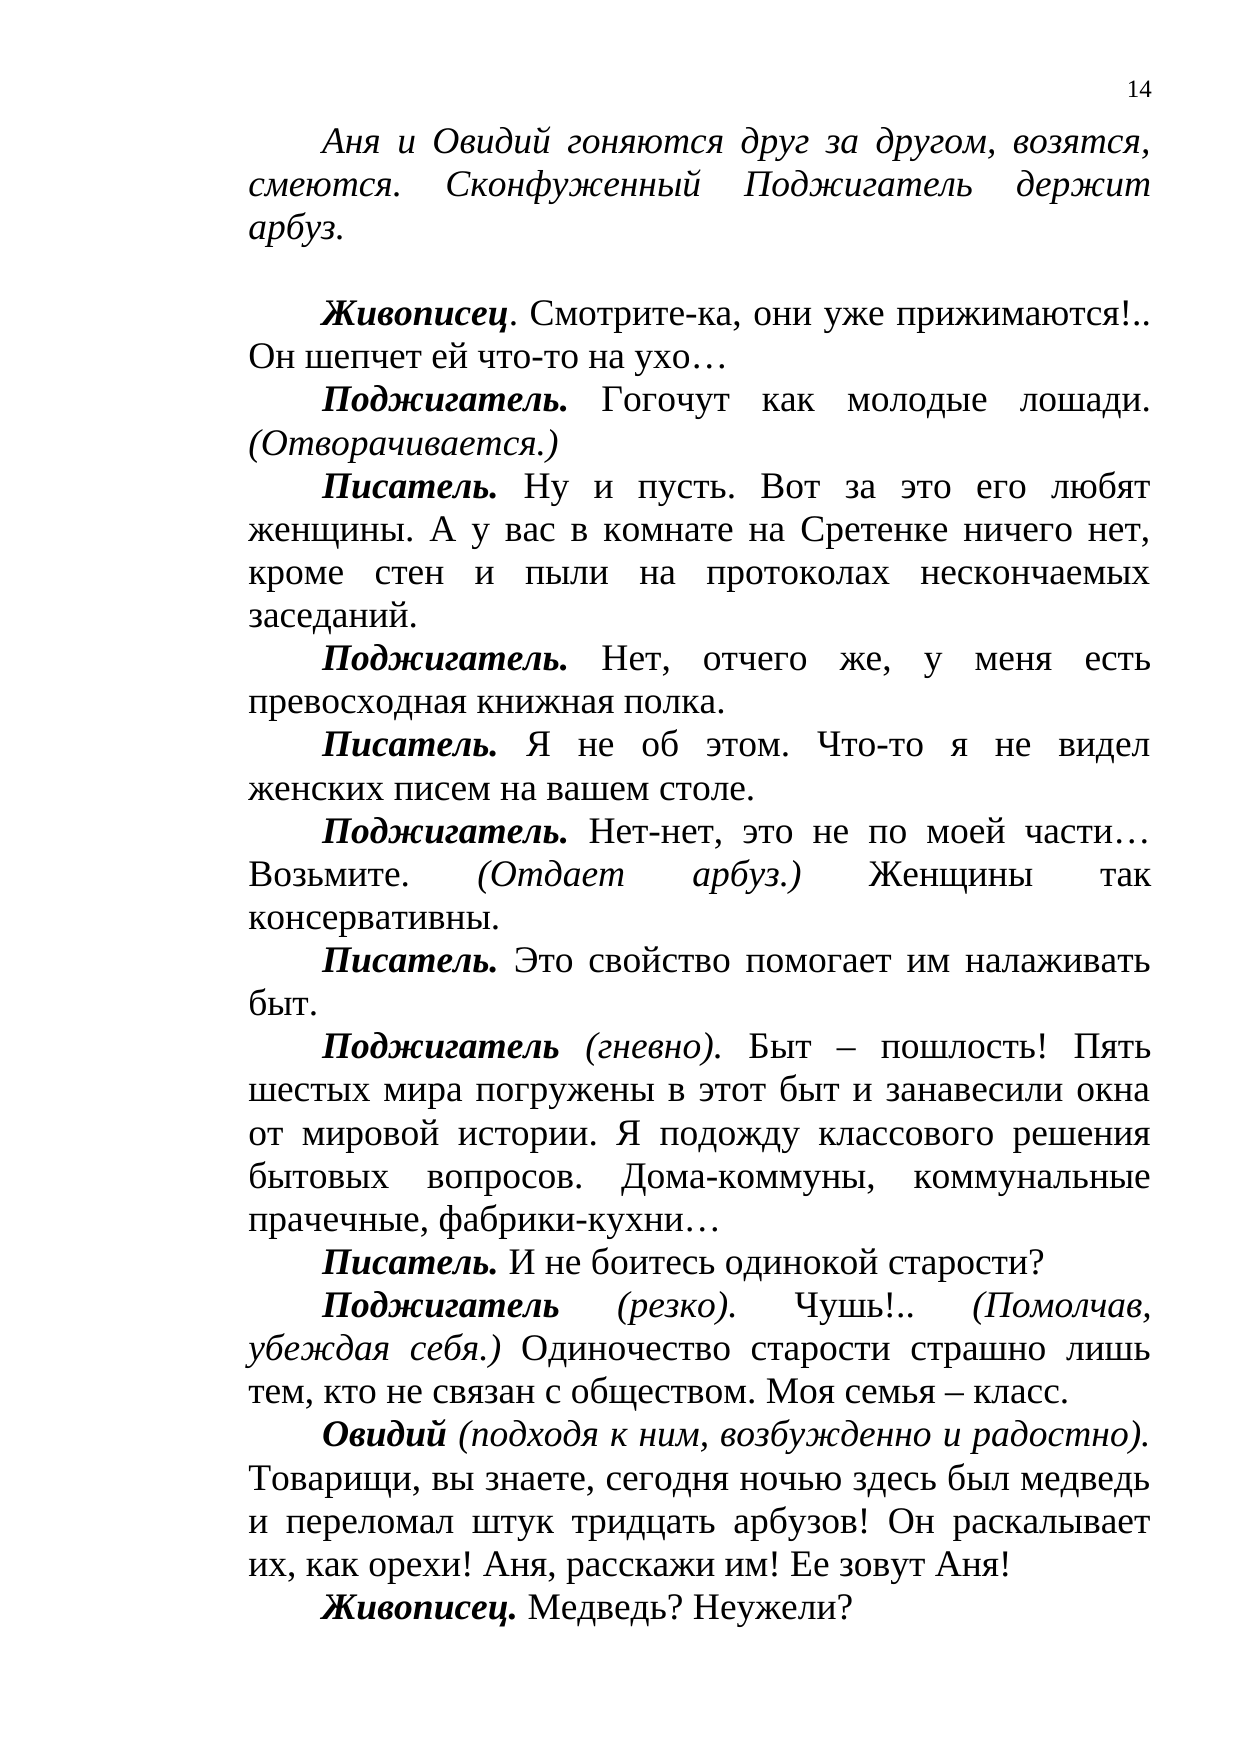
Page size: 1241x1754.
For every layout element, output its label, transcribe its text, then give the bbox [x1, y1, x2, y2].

text Живописец. Смотрите-ка, они уже прижимаются!.. Он шепчет ей что-то на ухо… [248, 291, 1152, 377]
text Поджигатель (гневно). Быт – пошлость! Пять шестых мира погружены в этот быт и занавесили окна от мировой истории. Я подожду классового решения бытовых вопросов. Дома-коммуны, коммунальные прачечные, фабрики-кухни… [248, 1024, 1152, 1239]
text Писатель. Это свойство помогает им налаживать быт. [248, 937, 1152, 1024]
text Поджигатель. Нет-нет, это не по моей части… Возьмите. (Отдает арбуз.) Женщины так консервативны. [248, 808, 1152, 937]
text Поджигатель (резко). Чушь!.. (Помолчав, убеждая себя.) Одиночество старости страшно лишь тем, кто не связан с обществом. Моя семья – класс. [248, 1282, 1152, 1412]
text Писатель. Ну и пусть. Вот за это его любят женщины. А у вас в комнате на Сретенке ничего нет, кроме стен и пыли на протоколах нескончаемых заседаний. [248, 463, 1152, 636]
text Писатель. Я не об этом. Что-то я не видел женских писем на вашем столе. [248, 722, 1152, 808]
text Живописец. Медведь? Неужели? [248, 1584, 1152, 1627]
text Аня и Овидий гоняются друг за другом, возятся, смеются. Сконфуженный Поджигатель держит арбуз. [248, 118, 1152, 247]
text Поджигатель. Нет, отчего же, у меня есть превосходная книжная полка. [248, 636, 1152, 722]
text Овидий (подходя к ним, возбужденно и радостно). Товарищи, вы знаете, сегодня ночью здесь был медведь и переломал штук тридцать арбузов! Он раскалывает их, как орехи! Аня, расскажи им! Ее зовут Аня! [248, 1412, 1152, 1584]
text Поджигатель. Гогочут как молодые лошади. (Отворачивается.) [248, 377, 1152, 463]
text Писатель. И не боитесь одинокой старости? [248, 1239, 1152, 1282]
